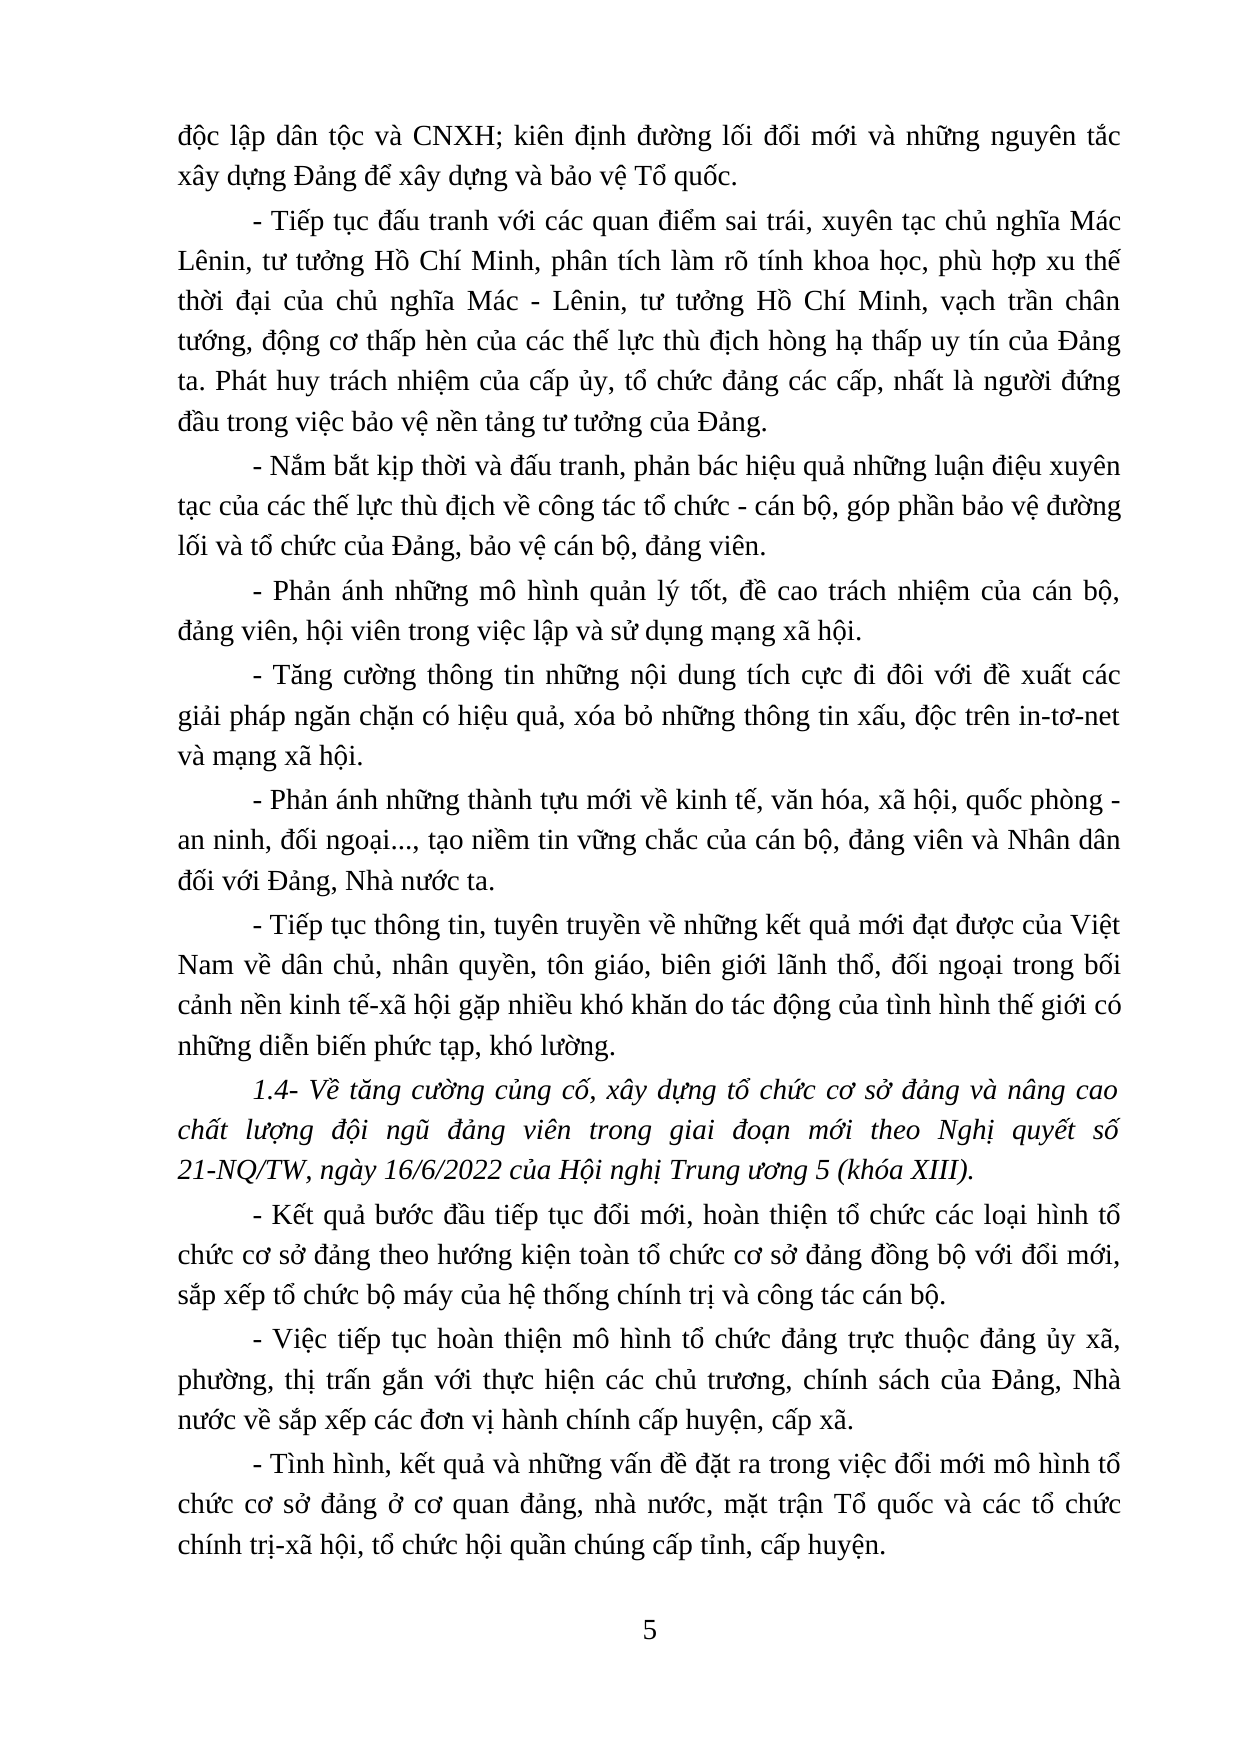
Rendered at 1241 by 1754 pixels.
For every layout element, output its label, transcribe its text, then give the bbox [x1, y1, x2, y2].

text - Phản ánh những thành tựu mới về kinh tế, văn hóa, xã hội, quốc phòng - an ninh, đối ngoại..., tạo niềm tin vững chắc của cán bộ, đảng viên và Nhân dân đối với Đảng, Nhà nước ta. [177, 782, 1122, 896]
text - Tiếp tục thông tin, tuyên truyền về những kết quả mới đạt được của Việt Nam về dân chủ, nhân quyền, tôn giáo, biên giới lãnh thổ, đối ngoại trong bối cảnh nền kinh tế-xã hội gặp nhiều khó khăn do tác động của tình hình thế giới có những diễn biến phức tạp, khó lường. [177, 907, 1122, 1061]
text - Kết quả bước đầu tiếp tục đổi mới, hoàn thiện tổ chức các loại hình tổ chức cơ sở đảng theo hướng kiện toàn tổ chức cơ sở đảng đồng bộ với đổi mới, sắp xếp tổ chức bộ máy của hệ thống chính trị và công tác cán bộ. [177, 1197, 1122, 1311]
text - Việc tiếp tục hoàn thiện mô hình tổ chức đảng trực thuộc đảng ủy xã, phường, thị trấn gắn với thực hiện các chủ trương, chính sách của Đảng, Nhà nước về sắp xếp các đơn vị hành chính cấp huyện, cấp xã. [177, 1322, 1122, 1436]
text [177, 118, 1122, 192]
text - Nắm bắt kịp thời và đấu tranh, phản bác hiệu quả những luận điệu xuyên tạc của các thế lực thù địch về công tác tổ chức - cán bộ, góp phần bảo vệ đường lối và tổ chức của Đảng, bảo vệ cán bộ, đảng viên. [177, 448, 1122, 562]
text - Tăng cường thông tin những nội dung tích cực đi đôi với đề xuất các giải pháp ngăn chặn có hiệu quả, xóa bỏ những thông tin xấu, độc trên in-tơ-net và mạng xã hội. [177, 657, 1122, 771]
text - Tiếp tục đấu tranh với các quan điểm sai trái, xuyên tạc chủ nghĩa Mác Lênin, tư tưởng Hồ Chí Minh, phân tích làm rõ tính khoa học, phù hợp xu thế thời đại của chủ nghĩa Mác - Lênin, tư tưởng Hồ Chí Minh, vạch trần chân tướng, động cơ thấp hèn của các thế lực thù địch hòng hạ thấp uy tín của Đảng ta. Phát huy trách nhiệm của cấp ủy, tổ chức đảng các cấp, nhất là người đứng đầu trong việc bảo vệ nền tảng tư tưởng của Đảng. [177, 203, 1122, 437]
text 1.4- Về tăng cường củng cố, xây dựng tổ chức cơ sở đảng và nâng cao chất lượng đội ngũ đảng viên trong giai đoạn mới theo Nghị quyết số 21-NQ/TW, ngày 16/6/2022 của Hội nghị Trung ương 5 (khóa XIII). [177, 1072, 1122, 1186]
text - Tình hình, kết quả và những vấn đề đặt ra trong việc đổi mới mô hình tổ chức cơ sở đảng ở cơ quan đảng, nhà nước, mặt trận Tổ quốc và các tổ chức chính trị-xã hội, tổ chức hội quần chúng cấp tỉnh, cấp huyện. [177, 1446, 1122, 1560]
text - Phản ánh những mô hình quản lý tốt, đề cao trách nhiệm của cán bộ, đảng viên, hội viên trong việc lập và sử dụng mạng xã hội. [177, 573, 1122, 647]
